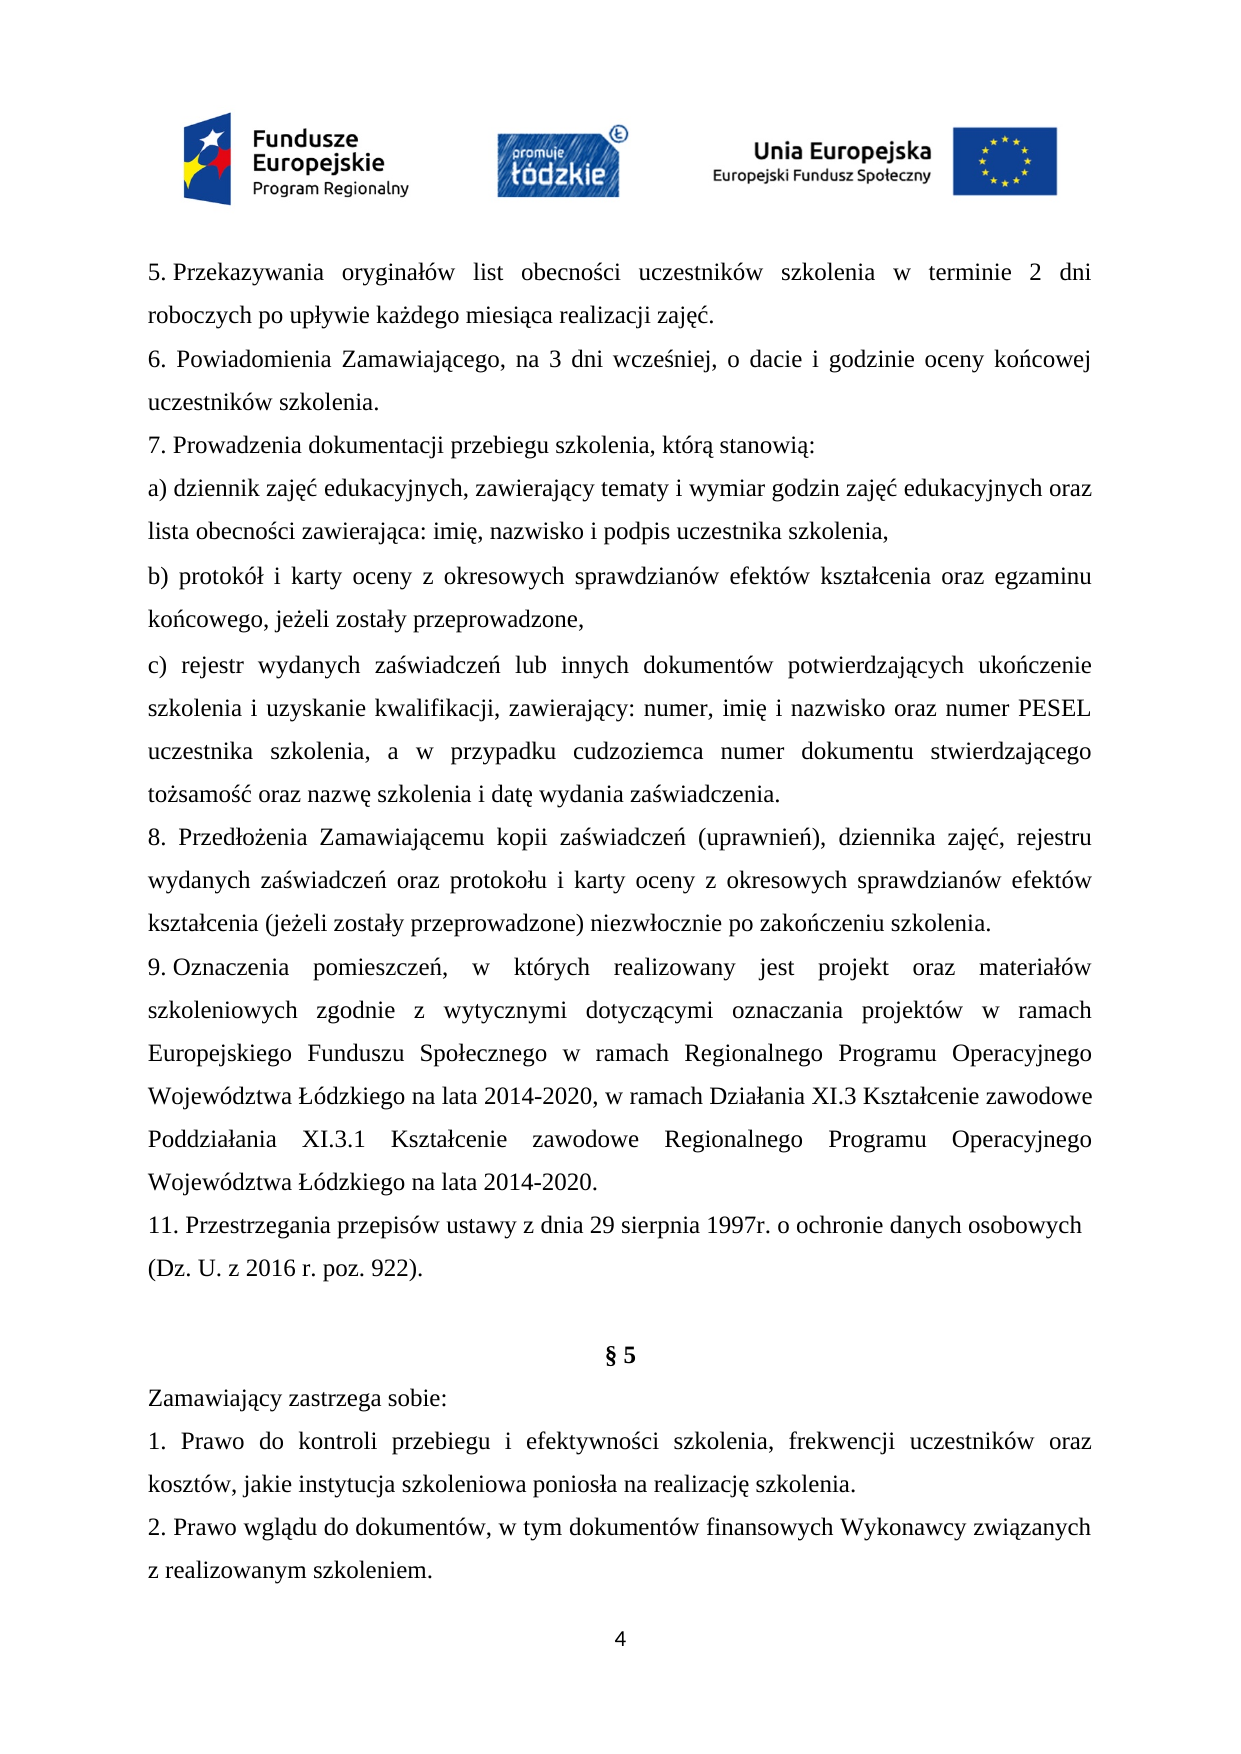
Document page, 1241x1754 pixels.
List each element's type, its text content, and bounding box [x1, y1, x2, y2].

text 6. Powiadomienia Zamawiającego, na 3 dni wcześniej, o dacie i godzinie oceny końcowej uczestników szkolenia. [148, 344, 1093, 416]
text 7. Prowadzenia dokumentacji przebiegu szkolenia, którą stanowią: [148, 430, 1093, 459]
text Zamawiający zastrzega sobie: [148, 1383, 1093, 1412]
text 9. Oznaczenia pomieszczeń, w których realizowany jest projekt oraz materiałów szkoleniowych zgodnie z wytycznymi dotyczącymi oznaczania projektów w ramach Europejskiego Funduszu Społecznego w ramach Regionalnego Programu Operacyjnego Województwa Łódzkiego na lata 2014-2020, w ramach Działania XI.3 Kształcenie zawodowe Poddziałania XI.3.1 Kształcenie zawodowe Regionalnego Programu Operacyjnego Województwa Łódzkiego na lata 2014-2020. [148, 952, 1093, 1196]
text 5. Przekazywania oryginałów list obecności uczestników szkolenia w terminie 2 dni roboczych po upływie każdego miesiąca realizacji zajęć. [148, 258, 1093, 329]
text 8. Przedłożenia Zamawiającemu kopii zaświadczeń (uprawnień), dziennika zajęć, rejestru wydanych zaświadczeń oraz protokołu i karty oceny z okresowych sprawdzianów efektów kształcenia (jeżeli zostały przeprowadzone) niezwłocznie po zakończeniu szkolenia. [148, 822, 1093, 937]
text (Dz. U. z 2016 r. poz. 922). [148, 1253, 1093, 1282]
text 11. Przestrzegania przepisów ustawy z dnia 29 sierpnia 1997r. o ochronie danych osobowych [148, 1210, 1093, 1239]
text b) protokół i karty oceny z okresowych sprawdzianów efektów kształcenia oraz egzaminu końcowego, jeżeli zostały przeprowadzone, [148, 561, 1093, 633]
text 1. Prawo do kontroli przebiegu i efektywności szkolenia, frekwencji uczestników oraz kosztów, jakie instytucja szkoleniowa poniosła na realizację szkolenia. [148, 1426, 1093, 1498]
picture [147, 73, 1093, 258]
text c) rejestr wydanych zaświadczeń lub innych dokumentów potwierdzających ukończenie szkolenia i uzyskanie kwalifikacji, zawierający: numer, imię i nazwisko oraz numer PESEL uczestnika szkolenia, a w przypadku cudzoziemca numer dokumentu stwierdzającego tożsamość oraz nazwę szkolenia i datę wydania zaświadczenia. [148, 650, 1093, 808]
text § 5 [148, 1340, 1093, 1368]
text a) dziennik zajęć edukacyjnych, zawierający tematy i wymiar godzin zajęć edukacyjnych oraz lista obecności zawierająca: imię, nazwisko i podpis uczestnika szkolenia, [148, 473, 1093, 545]
text 2. Prawo wglądu do dokumentów, w tym dokumentów finansowych Wykonawcy związanych z realizowanym szkoleniem. [148, 1512, 1093, 1584]
